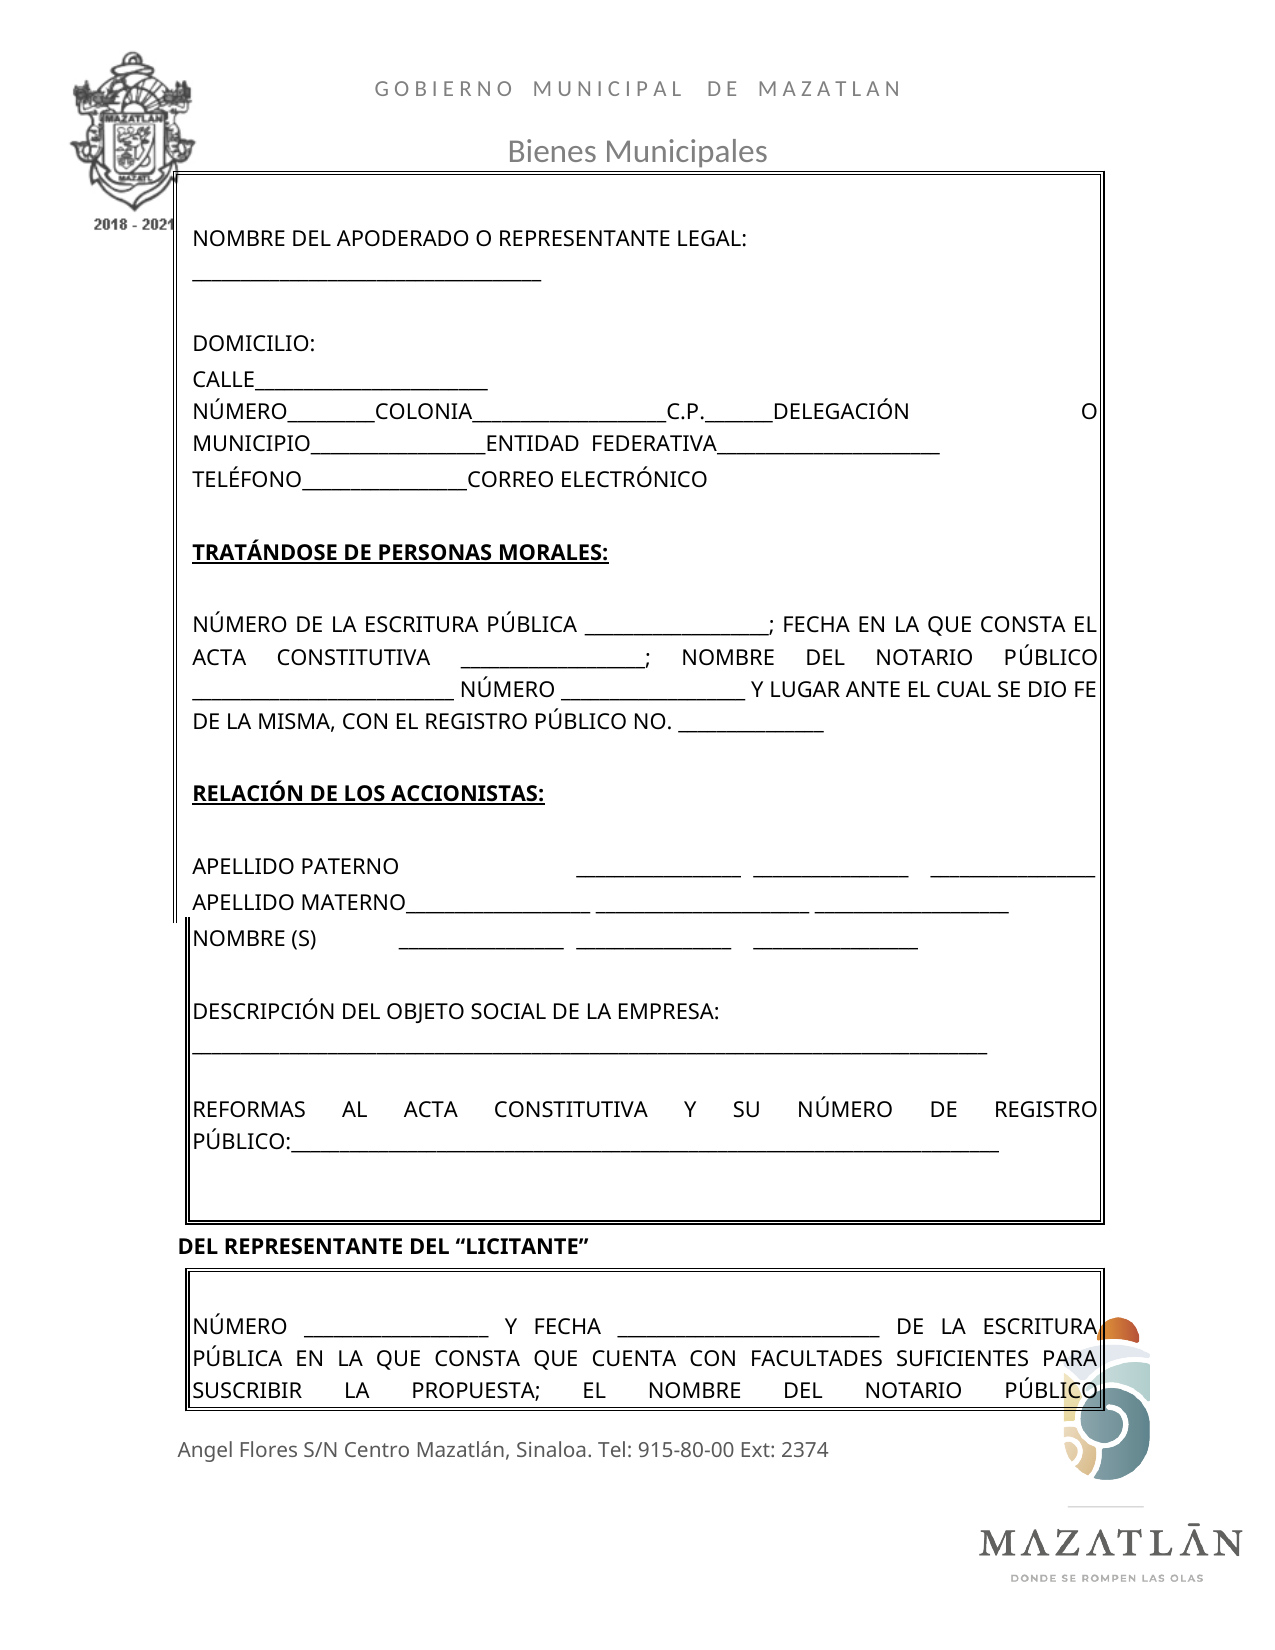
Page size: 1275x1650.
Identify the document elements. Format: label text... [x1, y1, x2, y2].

text DEL REPRESENTANTE DEL “LICITANTE” [177, 1231, 1098, 1261]
text DESCRIPCIÓN DEL OBJETO SOCIAL DE LA EMPRESA: __________________________________________________________________________________ [190, 989, 1100, 1087]
text DOMICILIO: [177, 275, 1100, 311]
text NOMBRE DEL APODERADO O REPRESENTANTE LEGAL: ____________________________________ [177, 175, 1100, 275]
text NÚMERO ___________________ Y FECHA ___________________________ DE LA ESCRITURA PÚBLICA EN LA QUE CONSTA QUE CUENTA CON FACULTADES SUFICIENTES PARA SUSCRIBIR LA PROPUESTA; EL NOMBRE DEL NOTARIO PÚBLICO ___________________________________ Y NÚMERO _____________________________, ANTE EL CUAL FUE OTORGADA. [190, 1304, 1100, 1407]
text REFORMAS AL ACTA CONSTITUTIVA Y SU NÚMERO DE REGISTRO PÚBLICO:_________________________________________________________________________ [190, 1087, 1100, 1220]
text APELLIDO MATERNO___________________ ______________________ ____________________ [177, 834, 1100, 917]
picture [979, 1317, 1243, 1582]
picture [11, 10, 256, 254]
text TRATÁNDOSE DE PERSONAS MORALES: [177, 484, 1100, 557]
text NOMBRE (S) _________________ ________________ _________________ [185, 916, 1100, 953]
text RELACIÓN DE LOS ACCIONISTAS: [177, 726, 1100, 798]
text TELÉFONO_________________CORREO ELECTRÓNICO [177, 412, 1100, 484]
text NÚMERO DE LA ESCRITURA PÚBLICA ___________________; FECHA EN LA QUE CONSTA EL ACTA CONSTITUTIVA ___________________; NOMBRE DEL NOTARIO PÚBLICO ___________________________ NÚMERO ___________________ Y LUGAR ANTE EL CUAL SE DIO FE DE LA MISMA, CON EL REGISTRO PÚBLICO NO. _______________ [177, 557, 1100, 726]
text APELLIDO PATERNO _________________ ________________ _________________ [177, 798, 1100, 834]
text CALLE________________________NÚMERO_________COLONIA____________________C.P._______DELEGACIÓN O MUNICIPIO__________________ENTIDAD FEDERATIVA_______________________ [177, 311, 1100, 412]
